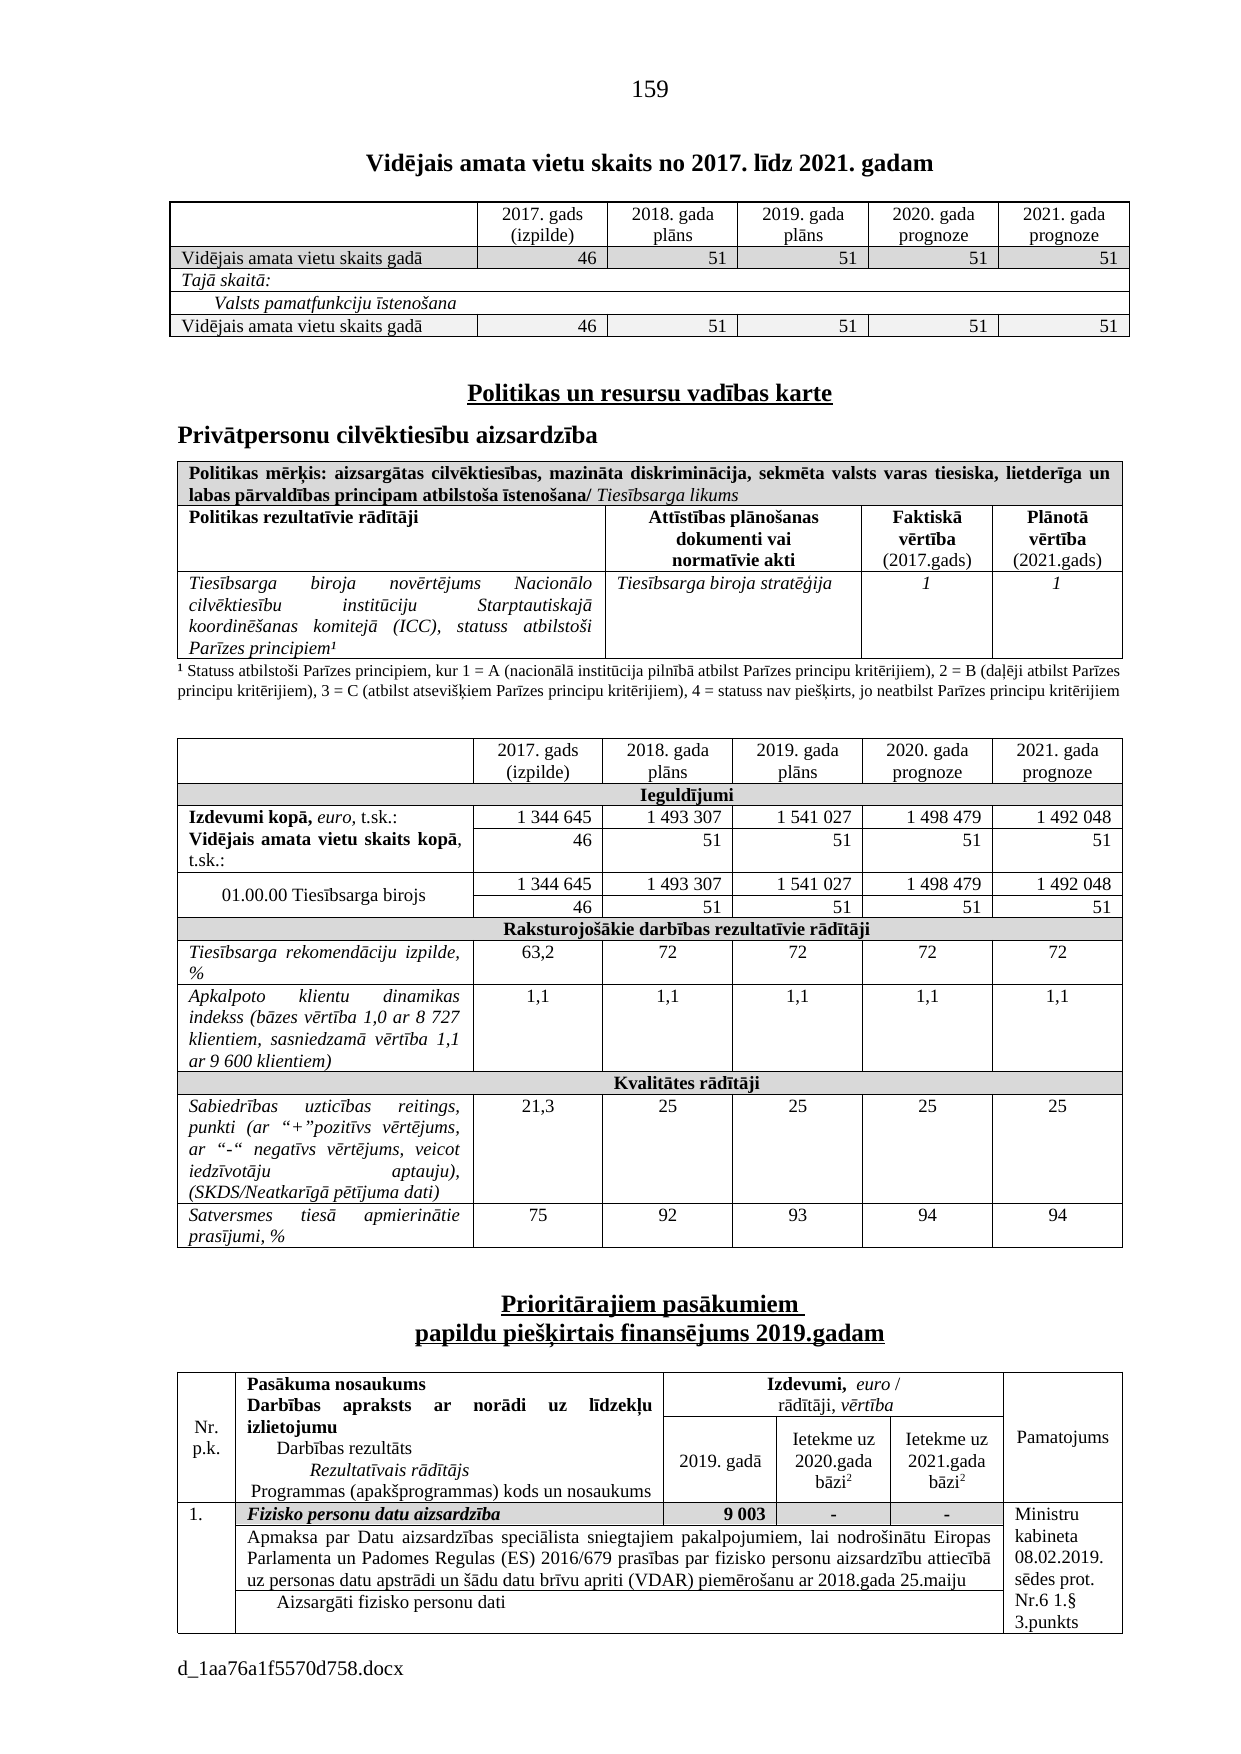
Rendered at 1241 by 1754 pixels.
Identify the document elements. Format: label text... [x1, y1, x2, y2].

table_cell Vidējais amata vietu skaits gadā [171, 315, 477, 336]
table_cell Tajā skaitā: [171, 269, 1129, 291]
text Politikas un resursu vadības karte [177, 378, 1122, 407]
table_cell Tiesībsarga biroja novērtējums Nacionālo cilvēktiesību institūciju Starptautiskajā koordinēšanas komitejā (ICC), statuss atbilstoši Parīzes principiem¹ [178, 572, 605, 658]
table_cell 1 492 048 [993, 806, 1122, 828]
table_header 2018. gada plāns [608, 203, 737, 246]
table_header Izdevumi, euro / rādītāji, vērtība [664, 1373, 1003, 1416]
table_cell 72 [863, 941, 992, 984]
table_cell Politikas rezultatīvie rādītāji [178, 506, 605, 571]
table_cell 25 [993, 1095, 1122, 1203]
table_cell 51 [863, 829, 992, 872]
table_cell Faktiskā vērtība (2017.gads) [862, 506, 992, 571]
table_cell 51 [738, 247, 868, 268]
table_cell 1,1 [993, 985, 1122, 1071]
table_cell Sabiedrības uzticības reitings, punkti (ar “+”pozitīvs vērtējums, ar “-“ negatīvs vērtējums, veicot iedzīvotāju aptauju), (SKDS/Neatkarīgā pētījuma dati) [178, 1095, 473, 1203]
table_cell 1 344 645 [474, 873, 602, 894]
table_header 2020. gada prognoze [869, 203, 998, 246]
table_cell 51 [993, 829, 1122, 872]
table_cell 51 [603, 896, 732, 917]
table_cell 1,1 [603, 985, 732, 1071]
table_cell 51 [738, 315, 868, 336]
table_cell 1 541 027 [733, 806, 862, 828]
table_header [178, 739, 473, 782]
table_header 2020. gada prognoze [863, 739, 992, 782]
table_cell 1. [178, 1503, 235, 1632]
table_cell 25 [603, 1095, 732, 1203]
table_cell 1 493 307 [603, 806, 732, 828]
table_cell 25 [733, 1095, 862, 1203]
table_cell 1,1 [474, 985, 602, 1071]
table_cell Plānotā vērtība (2021.gads) [993, 506, 1122, 571]
table_header 2017. gads (izpilde) [478, 203, 607, 246]
table_cell Satversmes tiesā apmierinātie prasījumi, % [178, 1204, 473, 1247]
text papildu piešķirtais finansējums 2019.gadam [177, 1318, 1122, 1347]
table_cell - [777, 1503, 890, 1524]
table_header Pamatojums [1004, 1373, 1122, 1502]
table_cell 72 [733, 941, 862, 984]
table_cell 51 [608, 247, 737, 268]
text ¹ Statuss atbilstoši Parīzes principiem, kur 1 = A (nacionālā institūcija pilnībā atbilst Parīzes principu kritērijiem), 2 = B (daļēji atbilst Parīzes principu kritērijiem), 3 = C (atbilst atsevišķiem Parīzes principu kritērijiem), 4 = statuss nav piešķirts, jo neatbilst Parīzes principu kritērijiem [177, 659, 1122, 700]
table_cell 9 003 [664, 1503, 776, 1524]
table_cell Tiesībsarga biroja stratēģija [606, 572, 861, 658]
table_cell 01.00.00 Tiesībsarga birojs [178, 873, 473, 917]
table_header 2017. gads (izpilde) [474, 739, 602, 782]
table_cell 1 498 479 [863, 873, 992, 894]
table_header 2021. gada prognoze [993, 739, 1122, 782]
table_cell 1,1 [863, 985, 992, 1071]
table_cell 51 [869, 247, 998, 268]
table_cell Kvalitātes rādītāji [178, 1072, 1122, 1094]
table_cell 1 541 027 [733, 873, 862, 894]
table_cell 51 [733, 896, 862, 917]
table_cell 51 [999, 315, 1129, 336]
table_cell 1 493 307 [603, 873, 732, 894]
table_header [171, 203, 477, 246]
table_cell Ietekme uz 2021.gada bāzi2 [891, 1417, 1003, 1502]
table_header Nr. p.k. [178, 1373, 235, 1502]
table_header Politikas mērķis: aizsargātas cilvēktiesības, mazināta diskriminācija, sekmēta valsts varas tiesiska, lietderīga un labas pārvaldības principam atbilstoša īstenošana/ Tiesībsarga likums [178, 462, 1122, 505]
table_cell 1 492 048 [993, 873, 1122, 894]
table_cell 46 [474, 896, 602, 917]
table_cell 46 [474, 829, 602, 872]
table_cell 1 [993, 572, 1122, 658]
table_cell Ieguldījumi [178, 784, 1122, 805]
table_cell 94 [993, 1204, 1122, 1247]
table_cell - [891, 1503, 1003, 1524]
table_cell 21,3 [474, 1095, 602, 1203]
table_cell Vidējais amata vietu skaits gadā [171, 247, 477, 268]
table_cell Ministru kabineta 08.02.2019. sēdes prot. Nr.6 1.§ 3.punkts [1004, 1503, 1122, 1632]
text Prioritārajiem pasākumiem [177, 1289, 1122, 1318]
table_cell 46 [478, 247, 607, 268]
table_cell 51 [993, 896, 1122, 917]
table_cell 51 [999, 247, 1129, 268]
table_cell Raksturojošākie darbības rezultatīvie rādītāji [178, 918, 1122, 940]
table_header 2019. gada plāns [733, 739, 862, 782]
table_cell Aizsargāti fizisko personu dati [236, 1591, 1003, 1632]
table_cell 1,1 [733, 985, 862, 1071]
table_cell 94 [863, 1204, 992, 1247]
table_cell Valsts pamatfunkciju īstenošana [171, 292, 1129, 313]
table_cell 72 [993, 941, 1122, 984]
table_cell Attīstības plānošanas dokumenti vai normatīvie akti [606, 506, 861, 571]
table_cell Apkalpoto klientu dinamikas indekss (bāzes vērtība 1,0 ar 8 727 klientiem, sasniedzamā vērtība 1,1 ar 9 600 klientiem) [178, 985, 473, 1071]
table_cell 51 [733, 829, 862, 872]
text Vidējais amata vietu skaits no 2017. līdz 2021. gadam [177, 148, 1122, 176]
table_cell 51 [863, 896, 992, 917]
text Privātpersonu cilvēktiesību aizsardzība [177, 420, 1122, 448]
table_cell Apmaksa par Datu aizsardzības speciālista sniegtajiem pakalpojumiem, lai nodrošinātu Eiropas Parlamenta un Padomes Regulas (ES) 2016/679 prasības par fizisko personu aizsardzību attiecībā uz personas datu apstrādi un šādu datu brīvu apriti (VDAR) piemērošanu ar 2018.gada 25.maiju [236, 1526, 1003, 1590]
table_cell 1 498 479 [863, 806, 992, 828]
table_cell Izdevumi kopā, euro, t.sk.: Vidējais amata vietu skaits kopā, t.sk.: [178, 806, 473, 872]
table_cell 63,2 [474, 941, 602, 984]
table_cell 1 [862, 572, 992, 658]
table_header 2019. gada plāns [738, 203, 868, 246]
table_header 2021. gada prognoze [999, 203, 1129, 246]
table_cell 51 [603, 829, 732, 872]
table_cell 2019. gadā [664, 1417, 776, 1502]
table_cell 46 [478, 315, 607, 336]
table_cell 92 [603, 1204, 732, 1247]
table_cell Tiesībsarga rekomendāciju izpilde,% [178, 941, 473, 984]
table_cell 93 [733, 1204, 862, 1247]
table_cell 1 344 645 [474, 806, 602, 828]
table_cell Fizisko personu datu aizsardzība [236, 1503, 663, 1524]
table_cell 51 [869, 315, 998, 336]
table_cell 72 [603, 941, 732, 984]
table_cell Ietekme uz 2020.gada bāzi2 [777, 1417, 890, 1502]
table_cell 51 [608, 315, 737, 336]
table_cell 25 [863, 1095, 992, 1203]
table_cell 75 [474, 1204, 602, 1247]
table_header 2018. gada plāns [603, 739, 732, 782]
